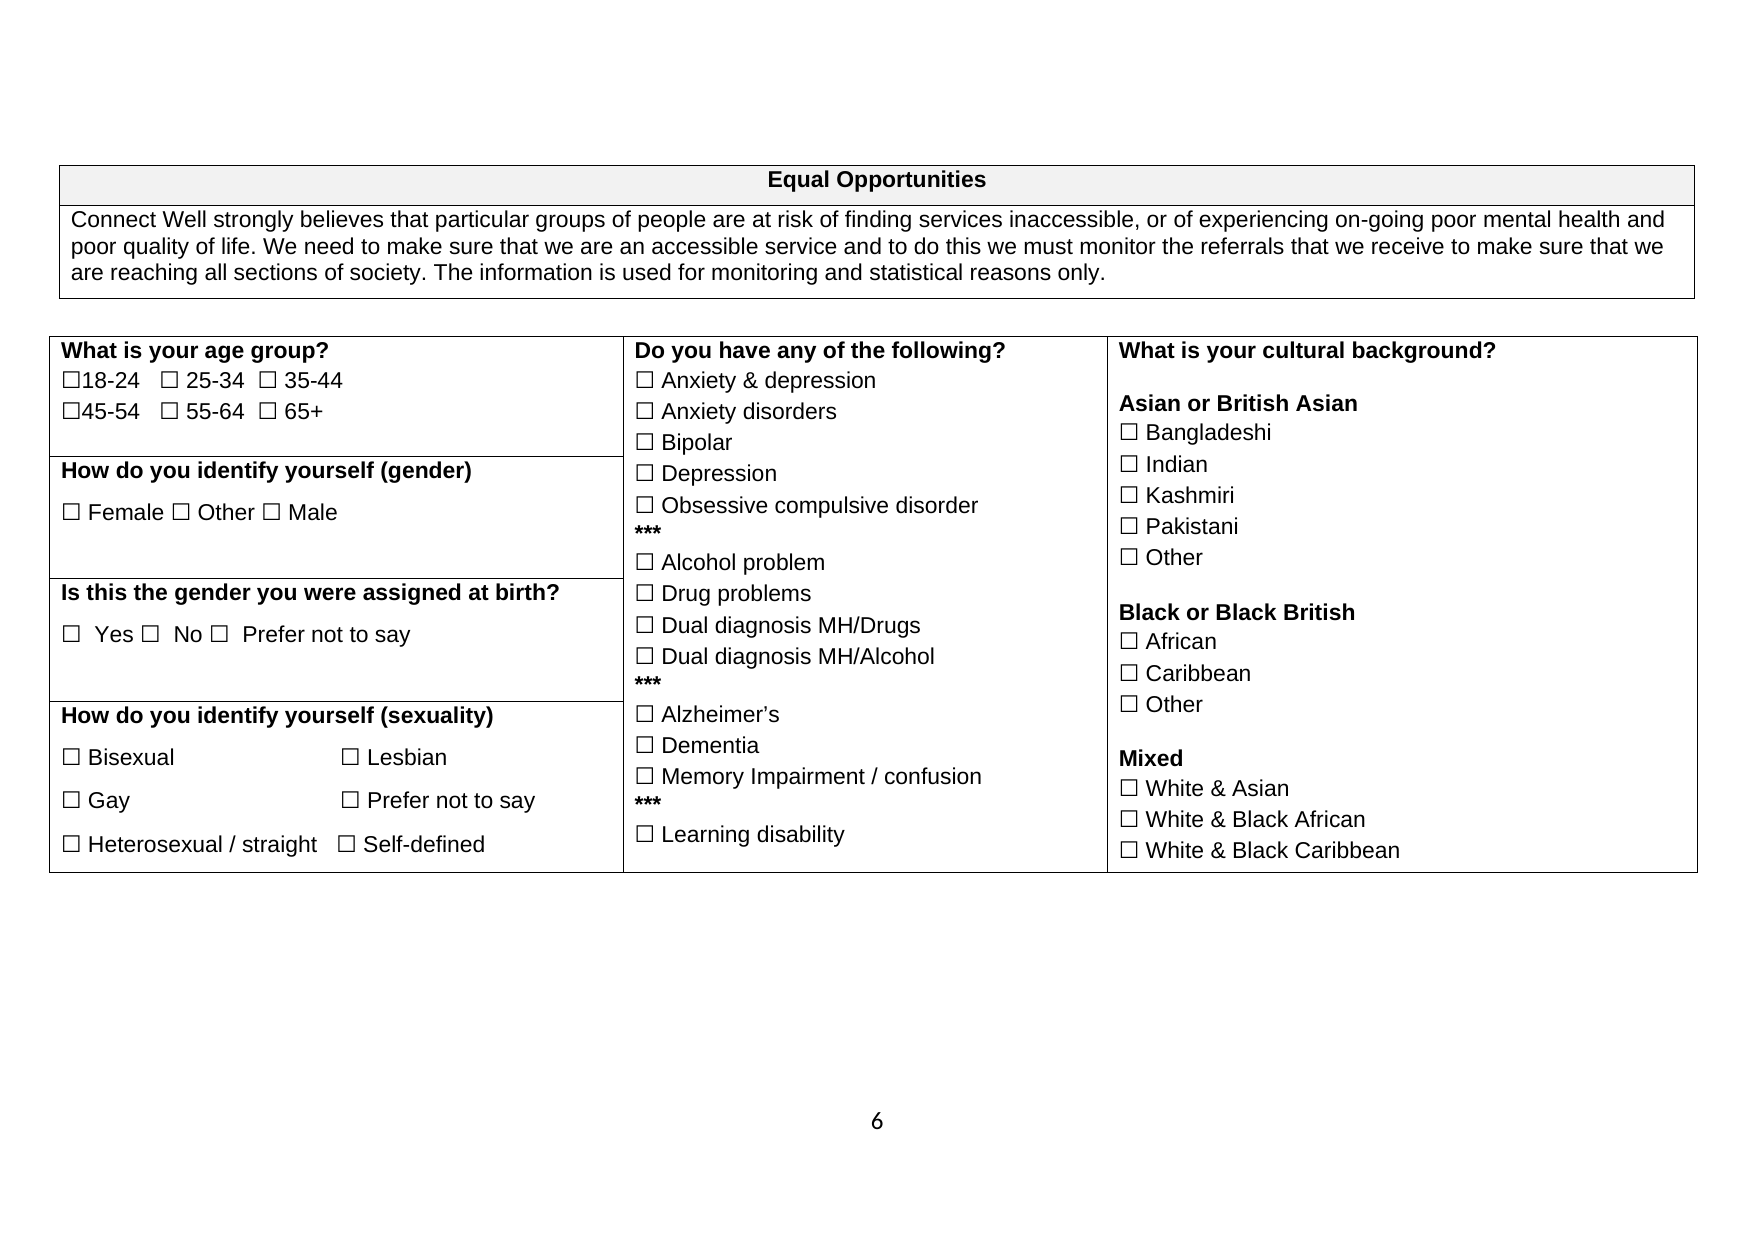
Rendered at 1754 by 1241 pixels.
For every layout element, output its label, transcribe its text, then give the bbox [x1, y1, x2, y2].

table_header Equal Opportunities [60, 166, 1694, 205]
table_cell Is this the gender you were assigned at birth? Yes No Prefer not to say [50, 579, 623, 701]
table_header Do you have any of the following? Anxiety & depression Anxiety disorders Bipolar Depression Obsessive compulsive disorder *** Alcohol problem Drug problems Dual diagnosis MH/Drugs Dual diagnosis MH/Alcohol *** Alzheimer’s Dementia Memory Impairment / confusion *** Learning disability Learning disability / MH *** None Are you a carer? Yes No [624, 337, 1107, 872]
table_cell How do you identify yourself (gender) Female Other Male [50, 457, 623, 578]
table_cell Connect Well strongly believes that particular groups of people are at risk of finding services inaccessible, or of experiencing on-going poor mental health and poor quality of life. We need to make sure that we are an accessible service and to do this we must monitor the referrals that we receive to make sure that we are reaching all sections of society. The information is used for monitoring and statistical reasons only. [60, 206, 1694, 298]
table_cell How do you identify yourself (sexuality) Bisexual Lesbian Gay Prefer not to say Heterosexual / straight Self-defined [50, 702, 623, 872]
table_header What is your cultural background? Asian or British Asian Bangladeshi Indian Kashmiri Pakistani Other Black or Black British African Caribbean Other Mixed White & Asian White & Black African White & Black Caribbean Other Other Ethnic Groups Chinese Gypsy/Traveller Other White British Other Irish Prefer not to say [1108, 337, 1697, 872]
table_header What is your age group? 18-24 25-34 35-44 45-54 55-64 65+ [50, 337, 623, 456]
